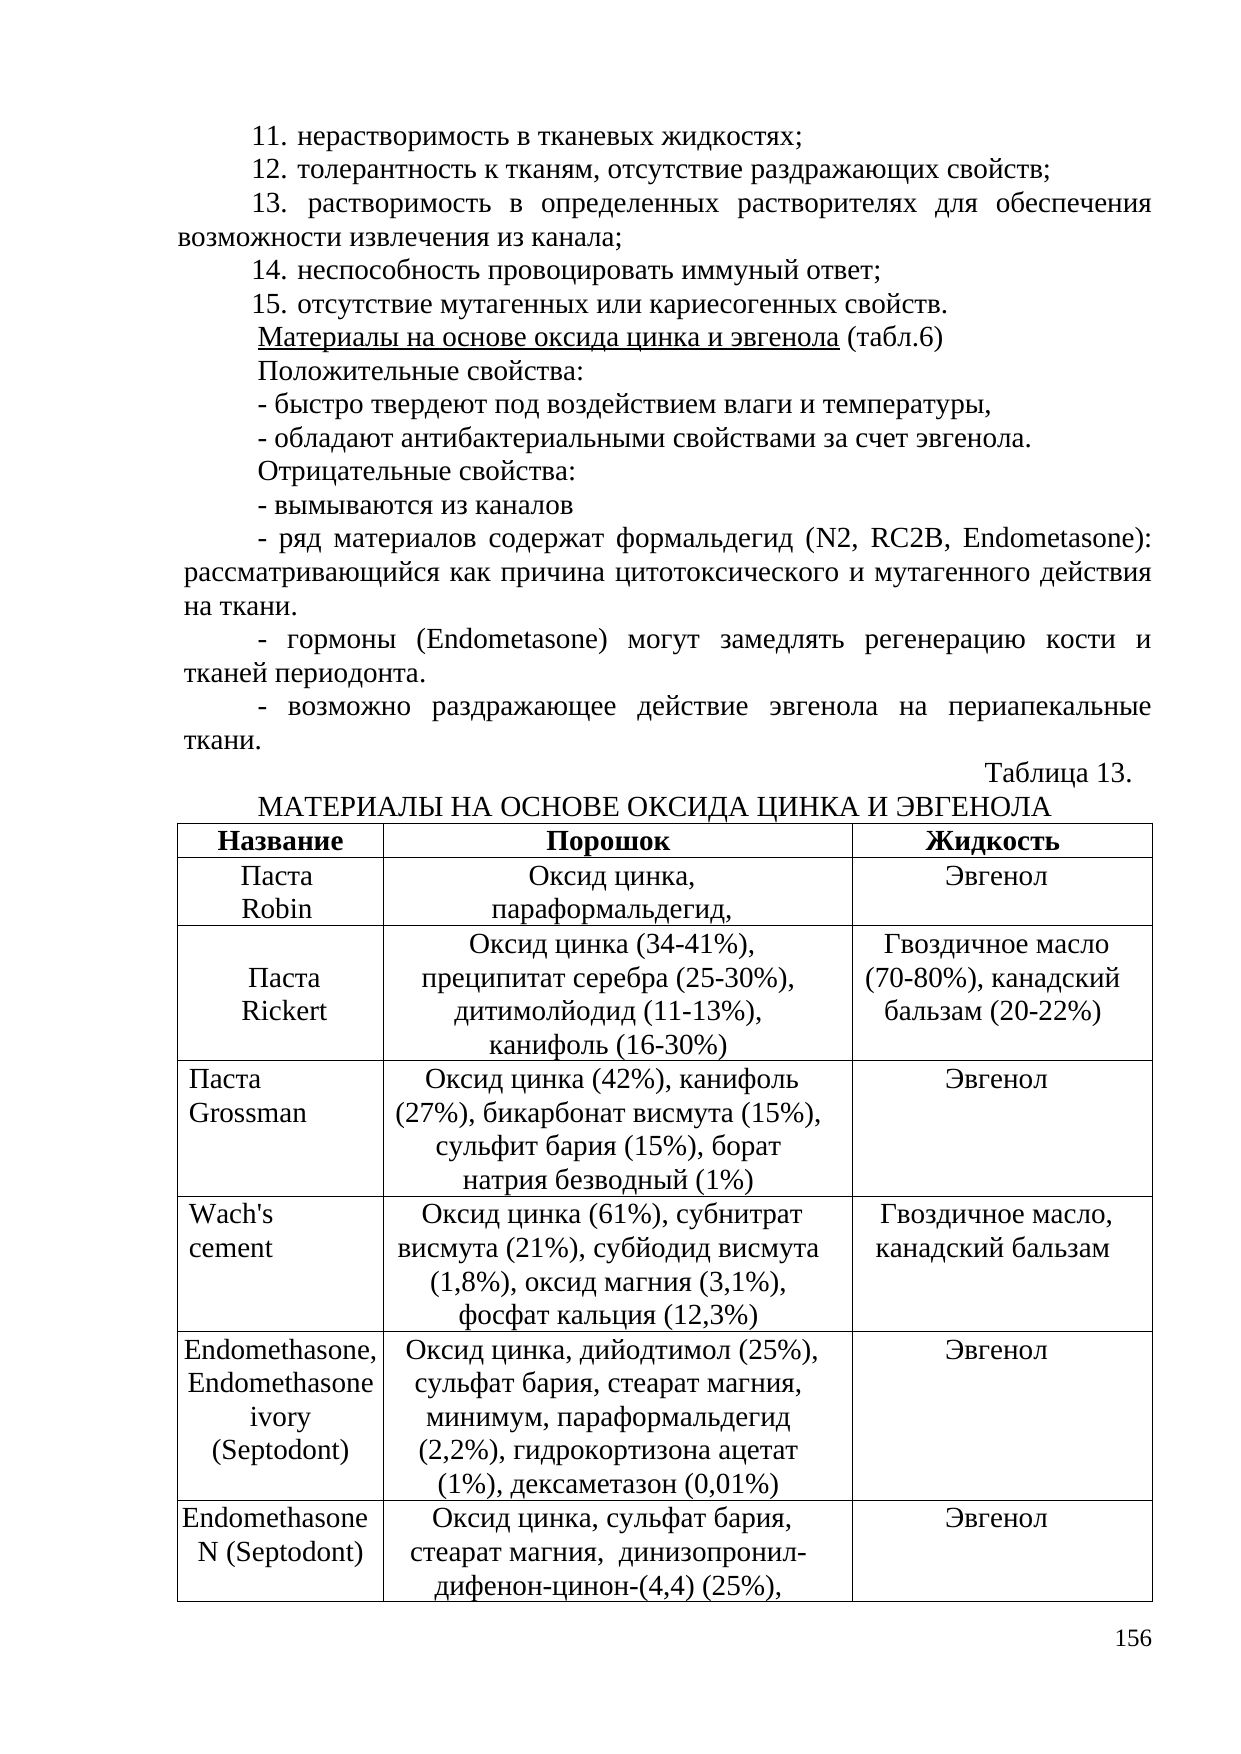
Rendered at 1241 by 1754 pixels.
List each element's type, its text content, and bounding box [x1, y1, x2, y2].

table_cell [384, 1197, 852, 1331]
list неспособность провоцировать иммуный ответ; [177, 252, 1152, 286]
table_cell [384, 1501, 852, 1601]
text Отрицательные свойства: [183, 453, 1152, 487]
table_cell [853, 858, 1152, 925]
list растворимость в определенных растворителях для обеспечения возможности извлечения из канала; [177, 185, 1152, 252]
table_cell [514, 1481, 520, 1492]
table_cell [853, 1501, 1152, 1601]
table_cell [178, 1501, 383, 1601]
text Таблица 13. [177, 755, 1132, 789]
list отсутствие мутагенных или кариесогенных свойств. [177, 286, 1152, 319]
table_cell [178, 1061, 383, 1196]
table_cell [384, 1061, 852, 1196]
text - обладают антибактериальными свойствами за счет эвгенола. [183, 420, 1152, 453]
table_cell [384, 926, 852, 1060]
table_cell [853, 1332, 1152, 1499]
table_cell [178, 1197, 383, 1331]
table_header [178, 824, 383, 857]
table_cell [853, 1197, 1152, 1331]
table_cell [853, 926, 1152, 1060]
text - возможно раздражающее действие эвгенола на периапекальные ткани. [183, 688, 1152, 755]
text Материалы на основе оксида цинка и эвгенола (табл.6) [183, 319, 1152, 353]
text - вымываются из каналов [183, 487, 1152, 521]
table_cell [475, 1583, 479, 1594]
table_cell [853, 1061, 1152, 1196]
text - гормоны (Endometasone) могут замедлять регенерацию кости и тканей периодонта. [183, 621, 1152, 688]
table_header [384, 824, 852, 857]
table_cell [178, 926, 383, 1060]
list нерастворимость в тканевых жидкостях; [177, 118, 1152, 152]
text - ряд материалов содержат формальдегид (N2, RC2B, Endometasone): рассматривающийся как причина цитотоксического и мутагенного действия на ткани. [183, 521, 1152, 621]
text МАТЕРИАЛЫ НА ОСНОВЕ ОКСИДА ЦИНКА И ЭВГЕНОЛА [177, 789, 1132, 822]
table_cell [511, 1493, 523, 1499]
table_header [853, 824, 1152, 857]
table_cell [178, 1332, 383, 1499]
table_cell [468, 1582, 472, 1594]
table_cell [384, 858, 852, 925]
list толерантность к тканям, отсутствие раздражающих свойств; [177, 152, 1152, 185]
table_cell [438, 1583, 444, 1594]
text - быстро твердеют под воздействием влаги и температуры, [183, 386, 1152, 420]
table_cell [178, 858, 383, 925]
text Положительные свойства: [183, 353, 1152, 386]
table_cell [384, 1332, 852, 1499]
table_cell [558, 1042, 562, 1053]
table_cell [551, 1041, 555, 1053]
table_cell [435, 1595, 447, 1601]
